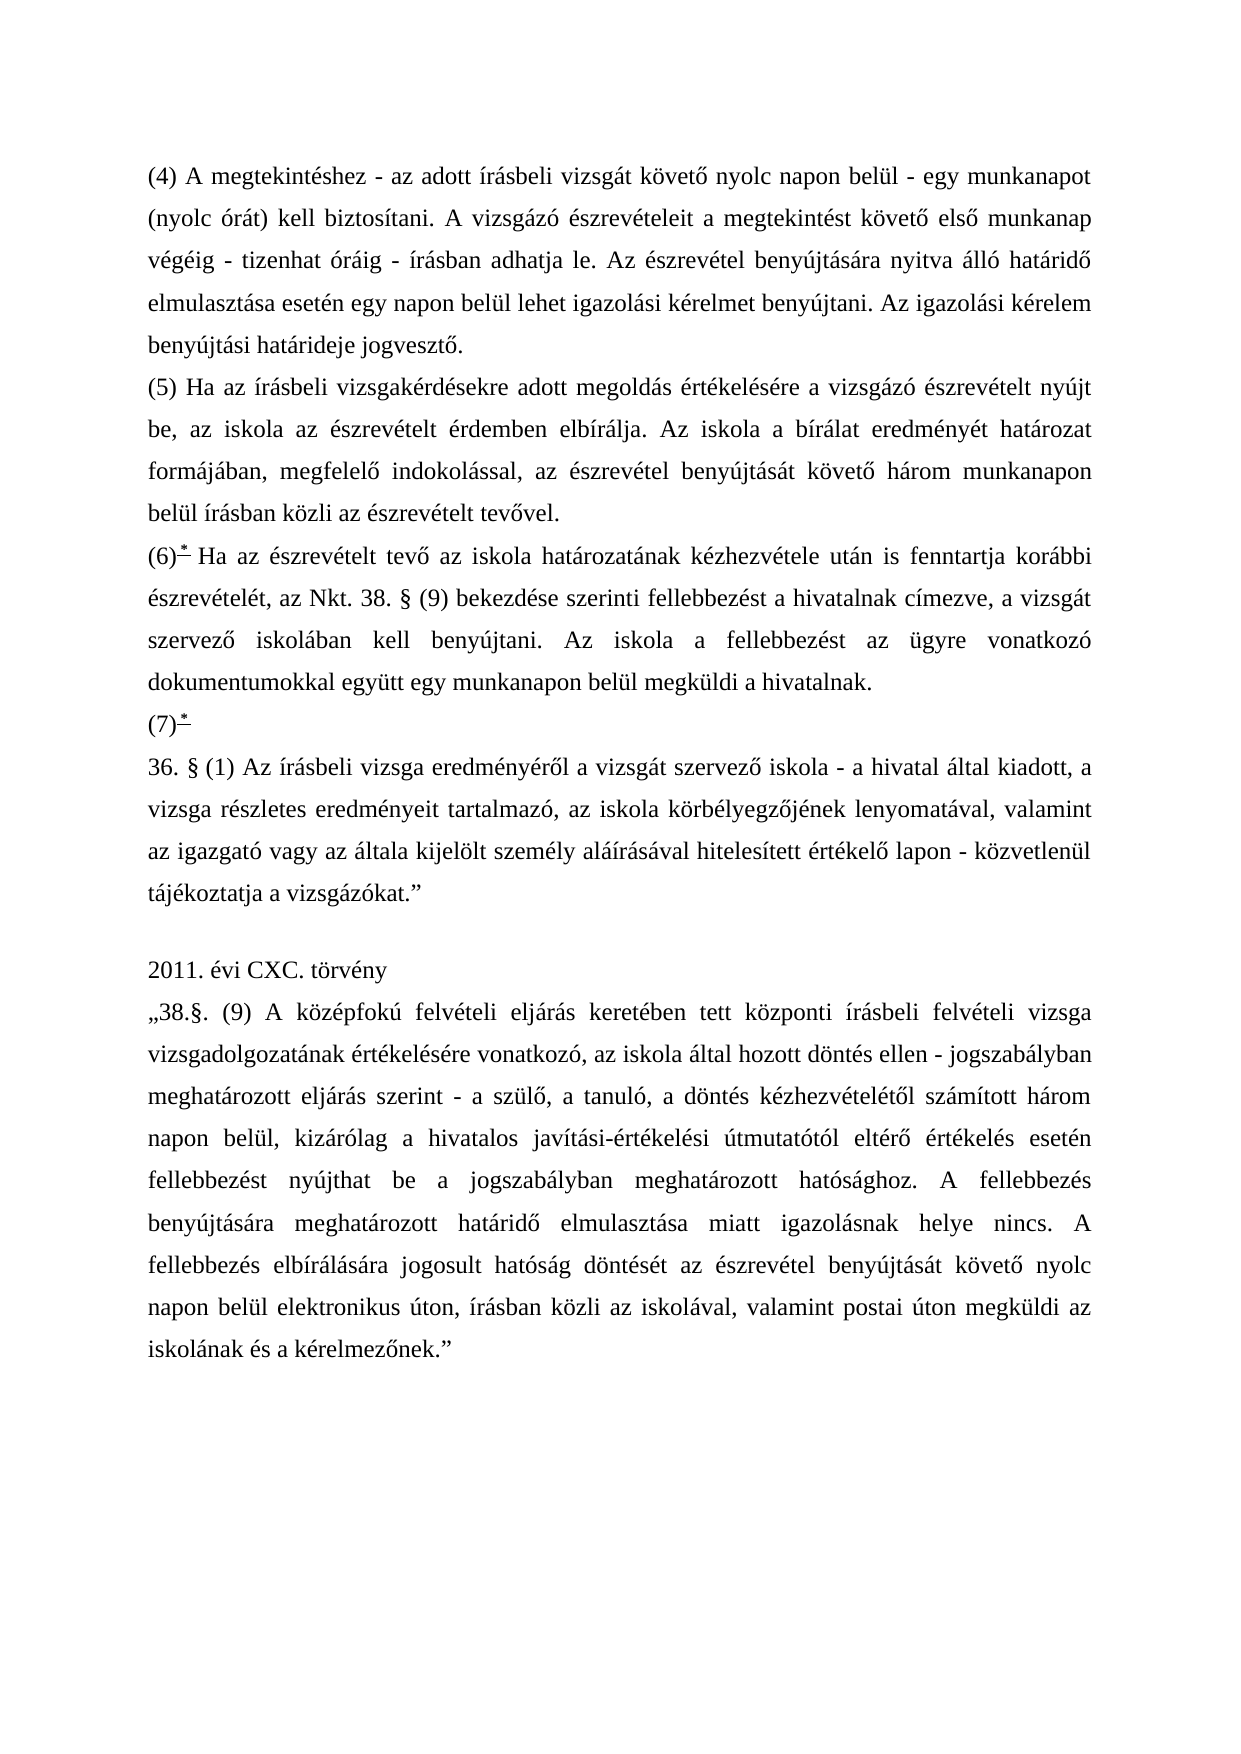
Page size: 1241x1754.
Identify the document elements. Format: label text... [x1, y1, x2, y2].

text (7) * [148, 696, 1093, 738]
text (5) Ha az írásbeli vizsgakérdésekre adott megoldás értékelésére a vizsgázó észrevételt nyújt be, az iskola az észrevételt érdemben elbírálja. Az iskola a bírálat eredményét határozat formájában, megfelelő indokolással, az észrevétel benyújtását követő három munkanapon belül írásban közli az észrevételt tevővel. [148, 358, 1093, 527]
text „38.§. (9) A középfokú felvételi eljárás keretében tett központi írásbeli felvételi vizsga vizsgadolgozatának értékelésére vonatkozó, az iskola által hozott döntés ellen - jogszabályban meghatározott eljárás szerint - a szülő, a tanuló, a döntés kézhezvételétől számított három napon belül, kizárólag a hivatalos javítási-értékelési útmutatótól eltérő értékelés esetén fellebbezést nyújthat be a jogszabályban meghatározott hatósághoz. A fellebbezés benyújtására meghatározott határidő elmulasztása miatt igazolásnak helye nincs. A fellebbezés elbírálására jogosult hatóság döntését az észrevétel benyújtását követő nyolc napon belül elektronikus úton, írásban közli az iskolával, valamint postai úton megküldi az iskolának és a kérelmezőnek.” [148, 983, 1093, 1363]
text 36. § (1) Az írásbeli vizsga eredményéről a vizsgát szervező iskola - a hivatal által kiadott, a vizsga részletes eredményeit tartalmazó, az iskola körbélyegzőjének lenyomatával, valamint az igazgató vagy az általa kijelölt személy aláírásával hitelesített értékelő lapon - közvetlenül tájékoztatja a vizsgázókat.” [148, 738, 1093, 907]
text (6) * Ha az észrevételt tevő az iskola határozatának kézhezvétele után is fenntartja korábbi észrevételét, az Nkt. 38. § (9) bekezdése szerinti fellebbezést a hivatalnak címezve, a vizsgát szervező iskolában kell benyújtani. Az iskola a fellebbezést az ügyre vonatkozó dokumentumokkal együtt egy munkanapon belül megküldi a hivatalnak. [148, 527, 1093, 696]
text 2011. évi CXC. törvény [148, 955, 1093, 983]
text (4) A megtekintéshez - az adott írásbeli vizsgát követő nyolc napon belül - egy munkanapot (nyolc órát) kell biztosítani. A vizsgázó észrevételeit a megtekintést követő első munkanap végéig - tizenhat óráig - írásban adhatja le. Az észrevétel benyújtására nyitva álló határidő elmulasztása esetén egy napon belül lehet igazolási kérelmet benyújtani. Az igazolási kérelem benyújtási határideje jogvesztő. [148, 148, 1093, 358]
